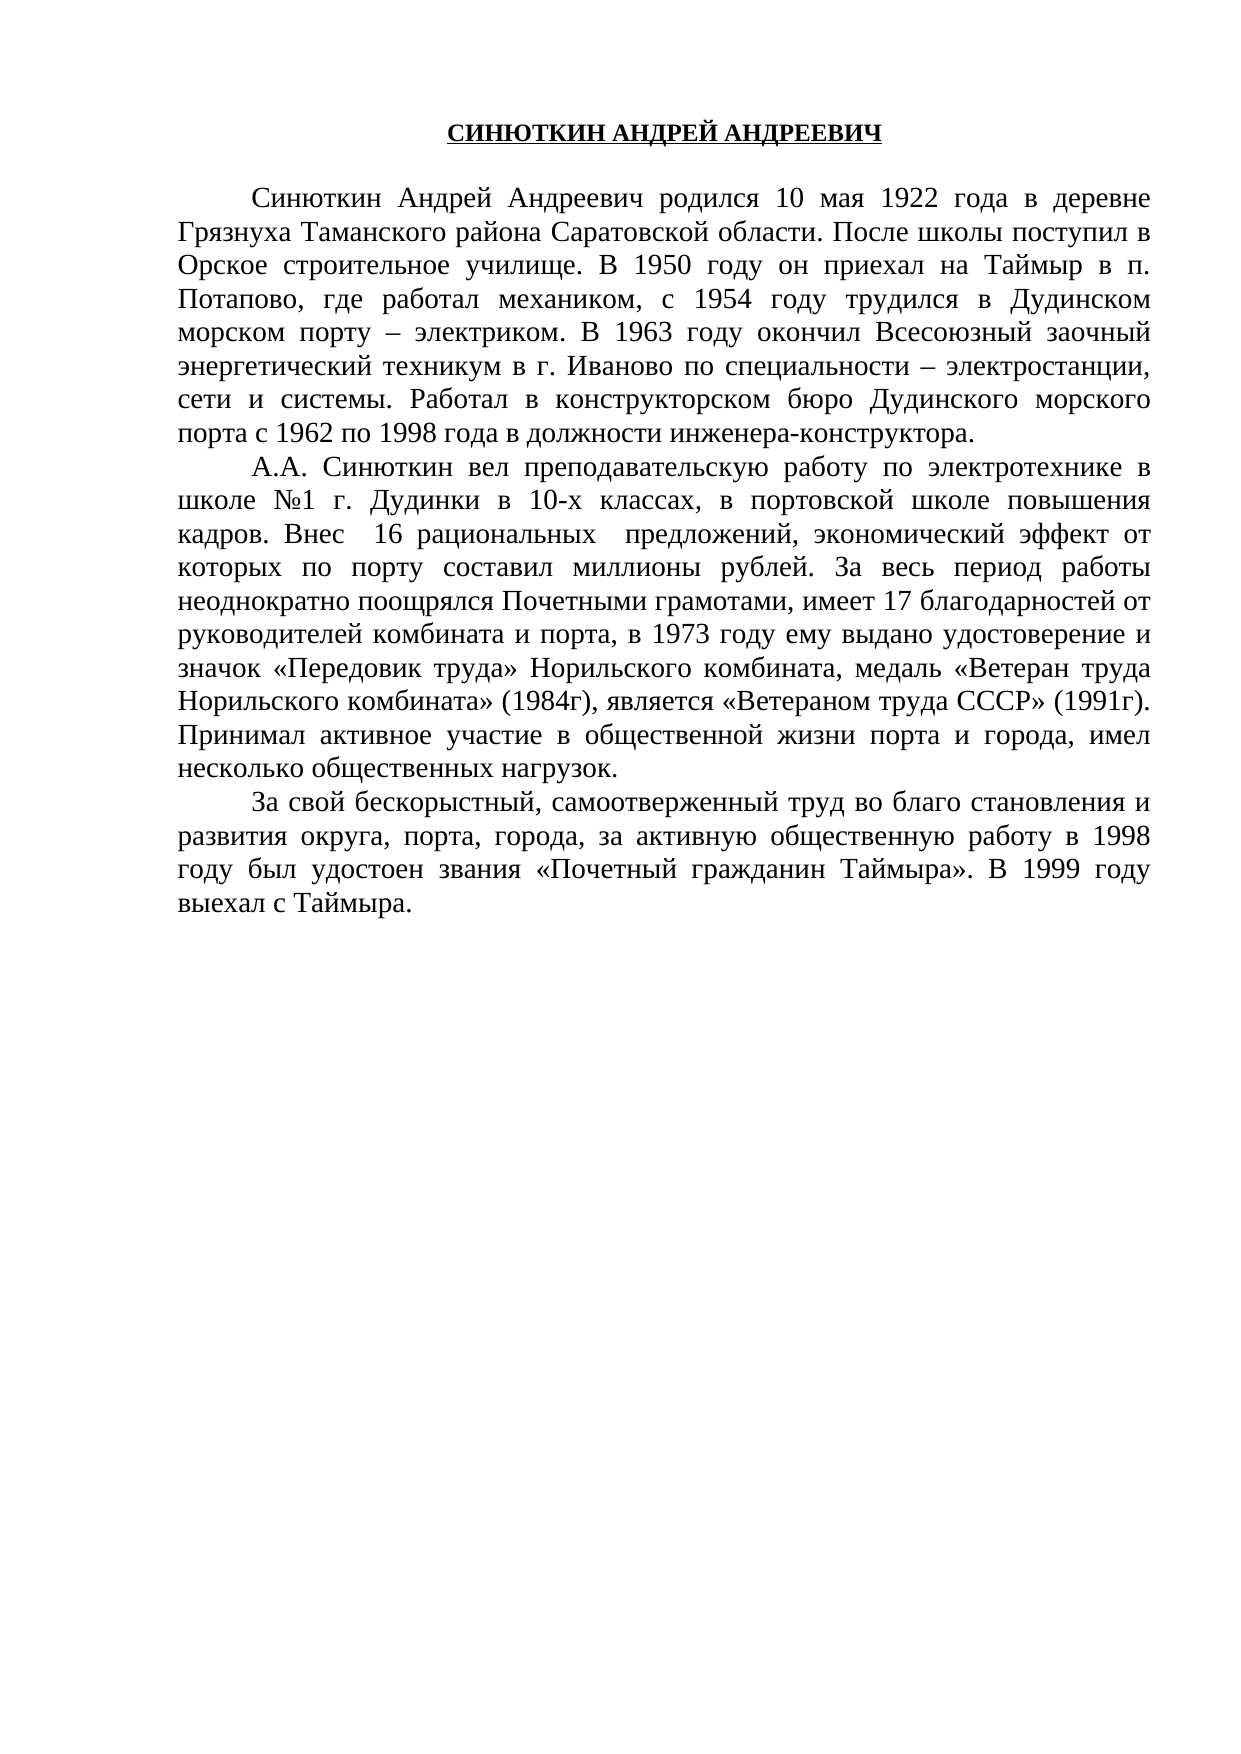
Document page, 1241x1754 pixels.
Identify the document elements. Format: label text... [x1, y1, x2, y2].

text За свой бескорыстный, самоотверженный труд во благо становления и развития округа, порта, города, за активную общественную работу в 1998 году был удостоен звания «Почетный гражданин Таймыра». В 1999 году выехал с Таймыра. [177, 784, 1152, 918]
text СИНЮТКИН АНДРЕЙ АНДРЕЕВИЧ [177, 118, 1152, 147]
text Синюткин Андрей Андреевич родился 10 мая 1922 года в деревне Грязнуха Таманского района Саратовской области. После школы поступил в Орское строительное училище. В 1950 году он приехал на Таймыр в п. Потапово, где работал механиком, с 1954 году трудился в Дудинском морском порту – электриком. В 1963 году окончил Всесоюзный заочный энергетический техникум в г. Иваново по специальности – электростанции, сети и системы. Работал в конструкторском бюро Дудинского морского порта с 1962 по 1998 года в должности инженера-конструктора. [177, 180, 1152, 449]
text А.А. Синюткин вел преподавательскую работу по электротехнике в школе №1 г. Дудинки в 10-х классах, в портовской школе повышения кадров. Внес 16 рациональных предложений, экономический эффект от которых по порту составил миллионы рублей. За весь период работы неоднократно поощрялся Почетными грамотами, имеет 17 благодарностей от руководителей комбината и порта, в 1973 году ему выдано удостоверение и значок «Передовик труда» Норильского комбината, медаль «Ветеран труда Норильского комбината» (1984г), является «Ветераном труда СССР» (1991г). Принимал активное участие в общественной жизни порта и города, имел несколько общественных нагрузок. [177, 449, 1152, 784]
